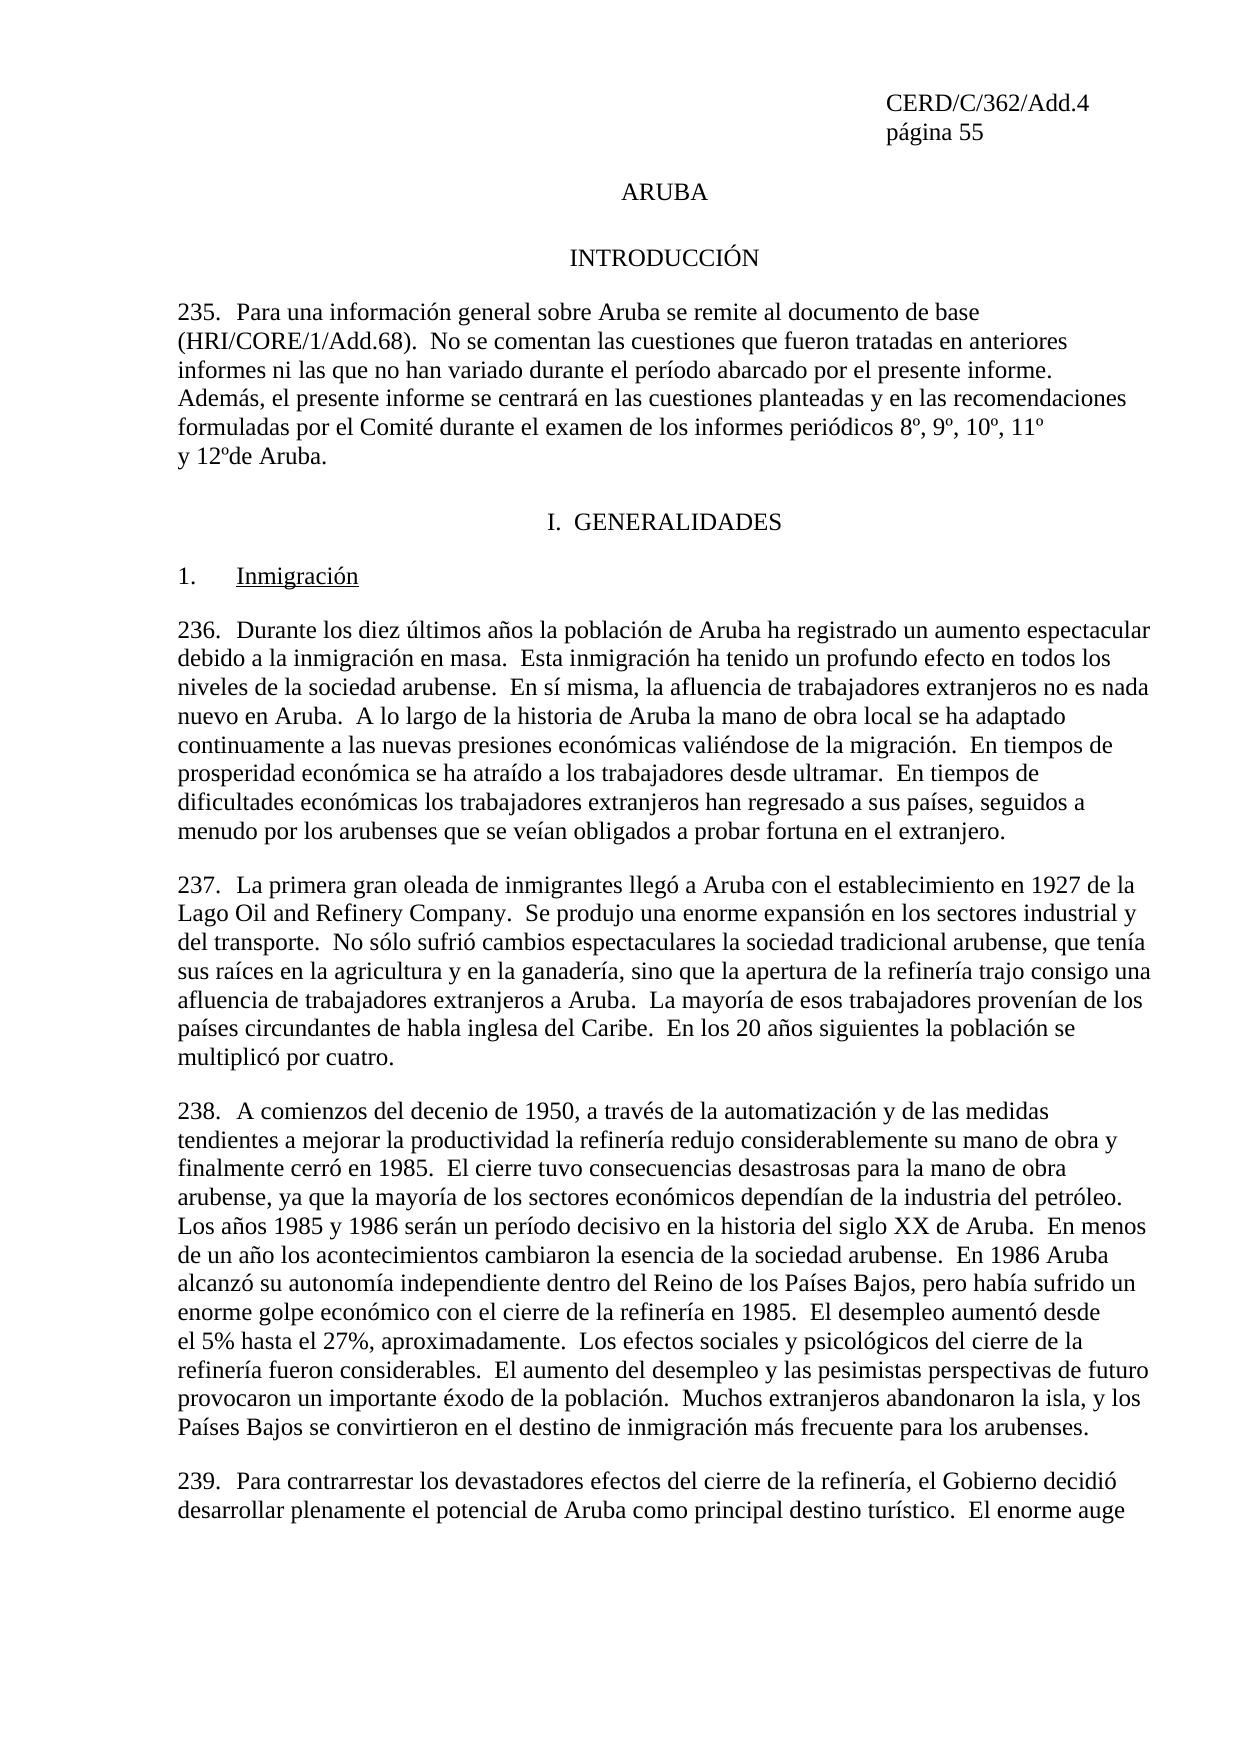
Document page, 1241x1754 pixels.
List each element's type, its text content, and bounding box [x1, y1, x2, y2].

text 235. Para una información general sobre Aruba se remite al documento de base (HRI/CORE/1/Add.68). No se comentan las cuestiones que fueron tratadas en anteriores informes ni las que no han variado durante el período abarcado por el presente informe. Además, el presente informe se centrará en las cuestiones planteadas y en las recomendaciones formuladas por el Comité durante el examen de los informes periódicos 8º, 9º, 10º, 11º y 12ºde Aruba. [177, 297, 1152, 470]
text 237. La primera gran oleada de inmigrantes llegó a Aruba con el establecimiento en 1927 de la Lago Oil and Refinery Company. Se produjo una enorme expansión en los sectores industrial y del transporte. No sólo sufrió cambios espectaculares la sociedad tradicional arubense, que tenía sus raíces en la agricultura y en la ganadería, sino que la apertura de la refinería trajo consigo una afluencia de trabajadores extranjeros a Aruba. La mayoría de esos trabajadores provenían de los países circundantes de habla inglesa del Caribe. En los 20 años siguientes la población se multiplicó por cuatro. [177, 870, 1152, 1071]
text 236. Durante los diez últimos años la población de Aruba ha registrado un aumento espectacular debido a la inmigración en masa. Esta inmigración ha tenido un profundo efecto en todos los niveles de la sociedad arubense. En sí misma, la afluencia de trabajadores extranjeros no es nada nuevo en Aruba. A lo largo de la historia de Aruba la mano de obra local se ha adaptado continuamente a las nuevas presiones económicas valiéndose de la migración. En tiempos de prosperidad económica se ha atraído a los trabajadores desde ultramar. En tiempos de dificultades económicas los trabajadores extranjeros han regresado a sus países, seguidos a menudo por los arubenses que se veían obligados a probar fortuna en el extranjero. [177, 615, 1152, 845]
text INTRODUCCIÓN [177, 243, 1152, 272]
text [177, 1466, 1152, 1523]
text 238. A comienzos del decenio de 1950, a través de la automatización y de las medidas tendientes a mejorar la productividad la refinería redujo considerablemente su mano de obra y finalmente cerró en 1985. El cierre tuvo consecuencias desastrosas para la mano de obra arubense, ya que la mayoría de los sectores económicos dependían de la industria del petróleo. Los años 1985 y 1986 serán un período decisivo en la historia del siglo XX de Aruba. En menos de un año los acontecimientos cambiaron la esencia de la sociedad arubense. En 1986 Aruba alcanzó su autonomía independiente dentro del Reino de los Países Bajos, pero había sufrido un enorme golpe económico con el cierre de la refinería en 1985. El desempleo aumentó desde el 5% hasta el 27%, aproximadamente. Los efectos sociales y psicológicos del cierre de la refinería fueron considerables. El aumento del desempleo y las pesimistas perspectivas de futuro provocaron un importante éxodo de la población. Muchos extranjeros abandonaron la isla, y los Países Bajos se convirtieron en el destino de inmigración más frecuente para los arubenses. [177, 1096, 1152, 1441]
text ARUBA [177, 177, 1152, 206]
text I. GENERALIDADES [177, 507, 1152, 536]
text 1. Inmigración [177, 561, 1152, 590]
